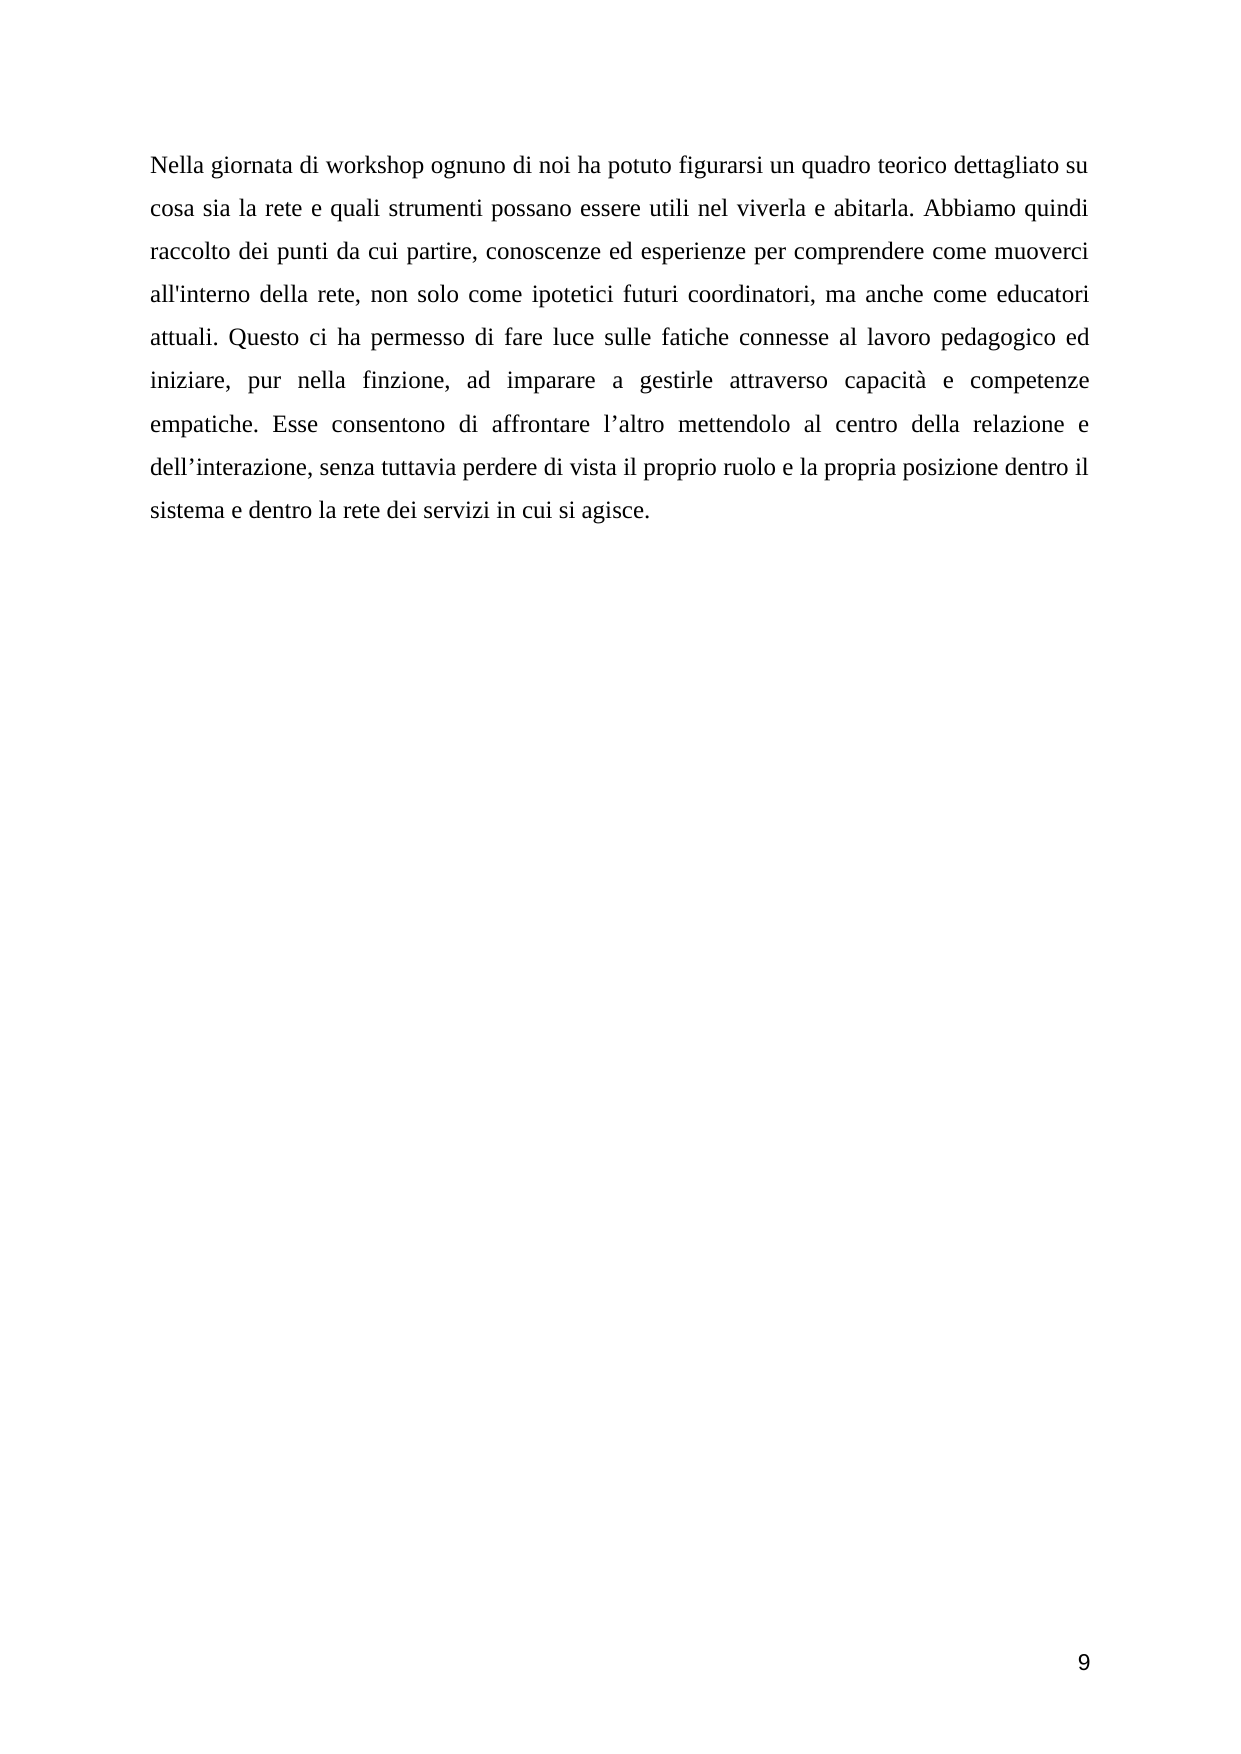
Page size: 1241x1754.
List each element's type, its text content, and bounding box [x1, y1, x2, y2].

text Nella giornata di workshop ognuno di noi ha potuto figurarsi un quadro teorico dettagliato su cosa sia la rete e quali strumenti possano essere utili nel viverla e abitarla. Abbiamo quindi raccolto dei punti da cui partire, conoscenze ed esperienze per comprendere come muoverci all'interno della rete, non solo come ipotetici futuri coordinatori, ma anche come educatori attuali. Questo ci ha permesso di fare luce sulle fatiche connesse al lavoro pedagogico ed iniziare, pur nella finzione, ad imparare a gestirle attraverso capacità e competenze empatiche. Esse consentono di affrontare l’altro mettendolo al centro della relazione e dell’interazione, senza tuttavia perdere di vista il proprio ruolo e la propria posizione dentro il sistema e dentro la rete dei servizi in cui si agisce. [150, 150, 1090, 524]
